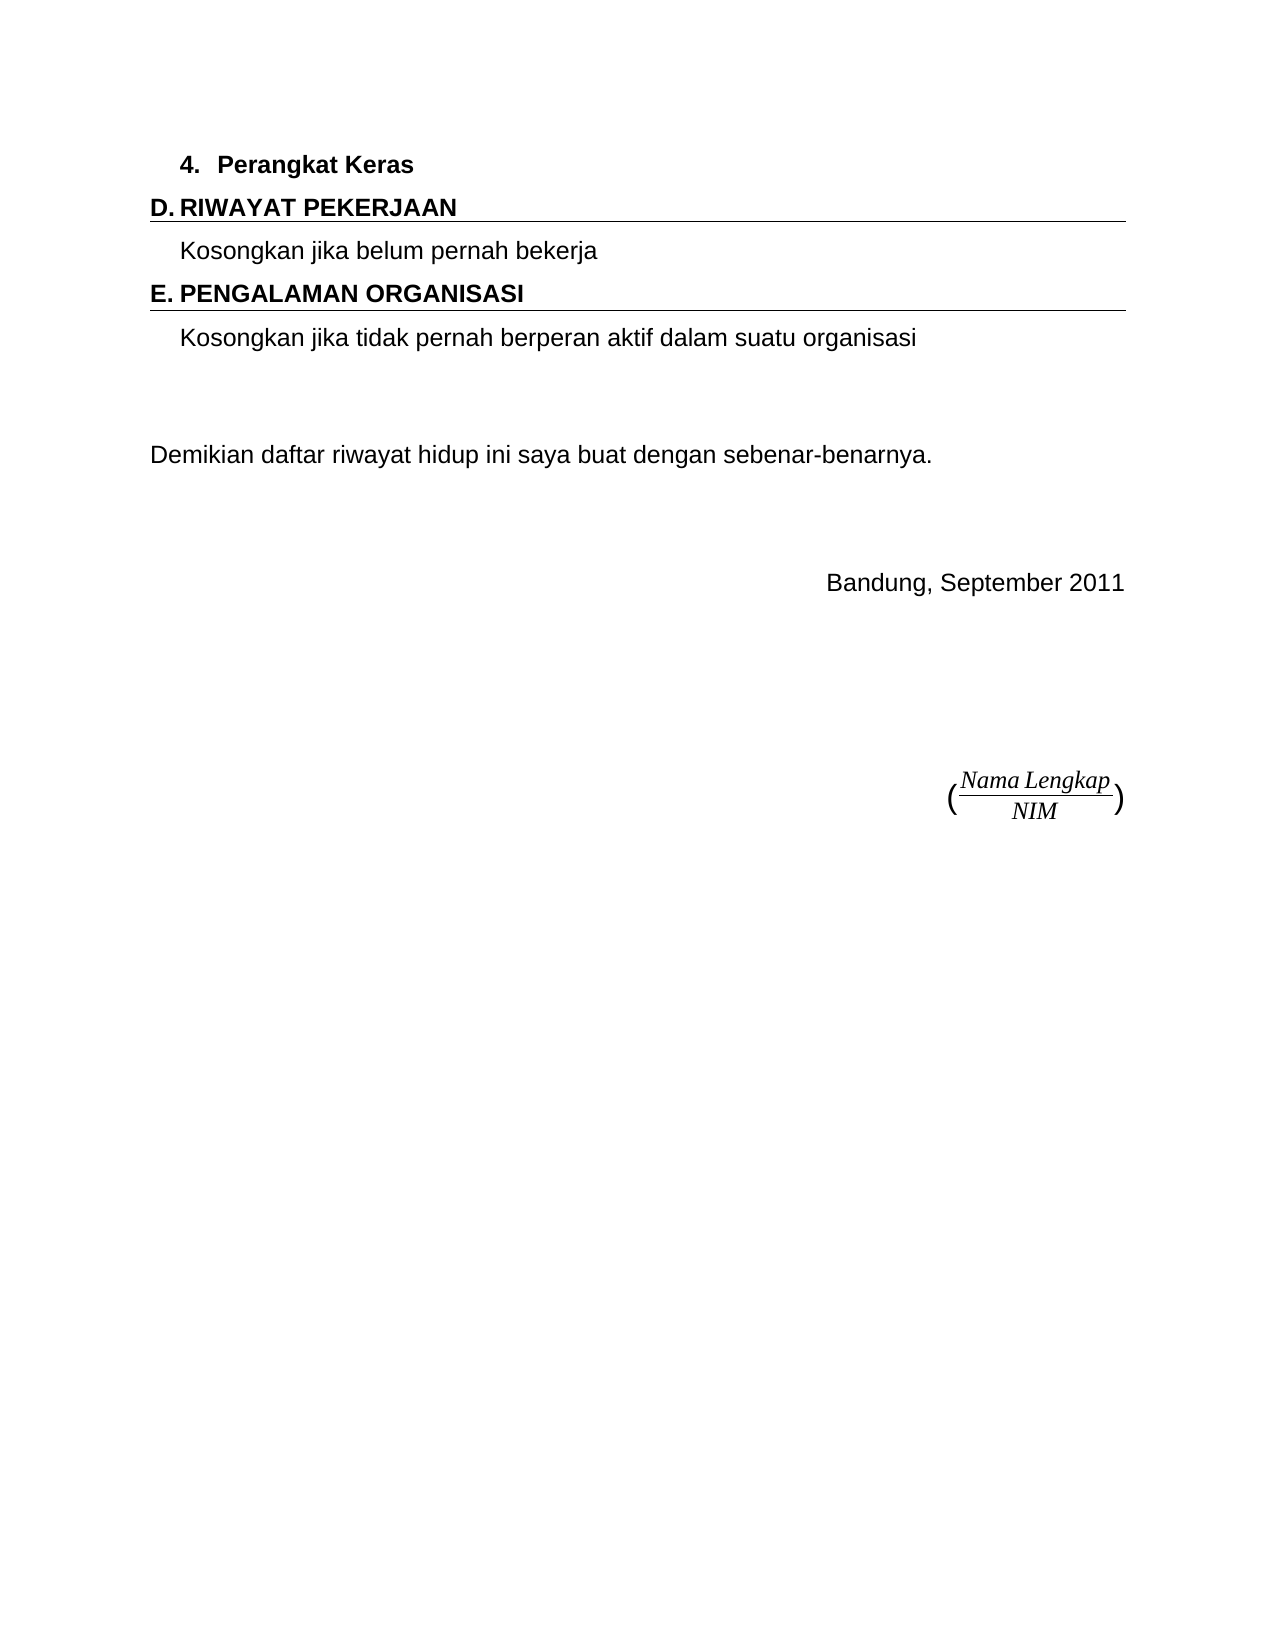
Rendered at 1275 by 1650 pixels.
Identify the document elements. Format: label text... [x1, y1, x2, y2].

list Perangkat Keras [179, 150, 1125, 179]
list Kosongkan jika tidak pernah berperan aktif dalam suatu organisasi [179, 322, 1125, 351]
list RIWAYAT PEKERJAAN [150, 193, 1125, 221]
text Demikian daftar riwayat hidup ini saya buat dengan sebenar-benarnya. [150, 440, 1125, 469]
text Bandung, September 2011 [150, 568, 1125, 597]
text () [150, 767, 1125, 826]
list PENGALAMAN ORGANISASI [150, 279, 1125, 308]
list Kosongkan jika belum pernah bekerja [179, 236, 1125, 265]
